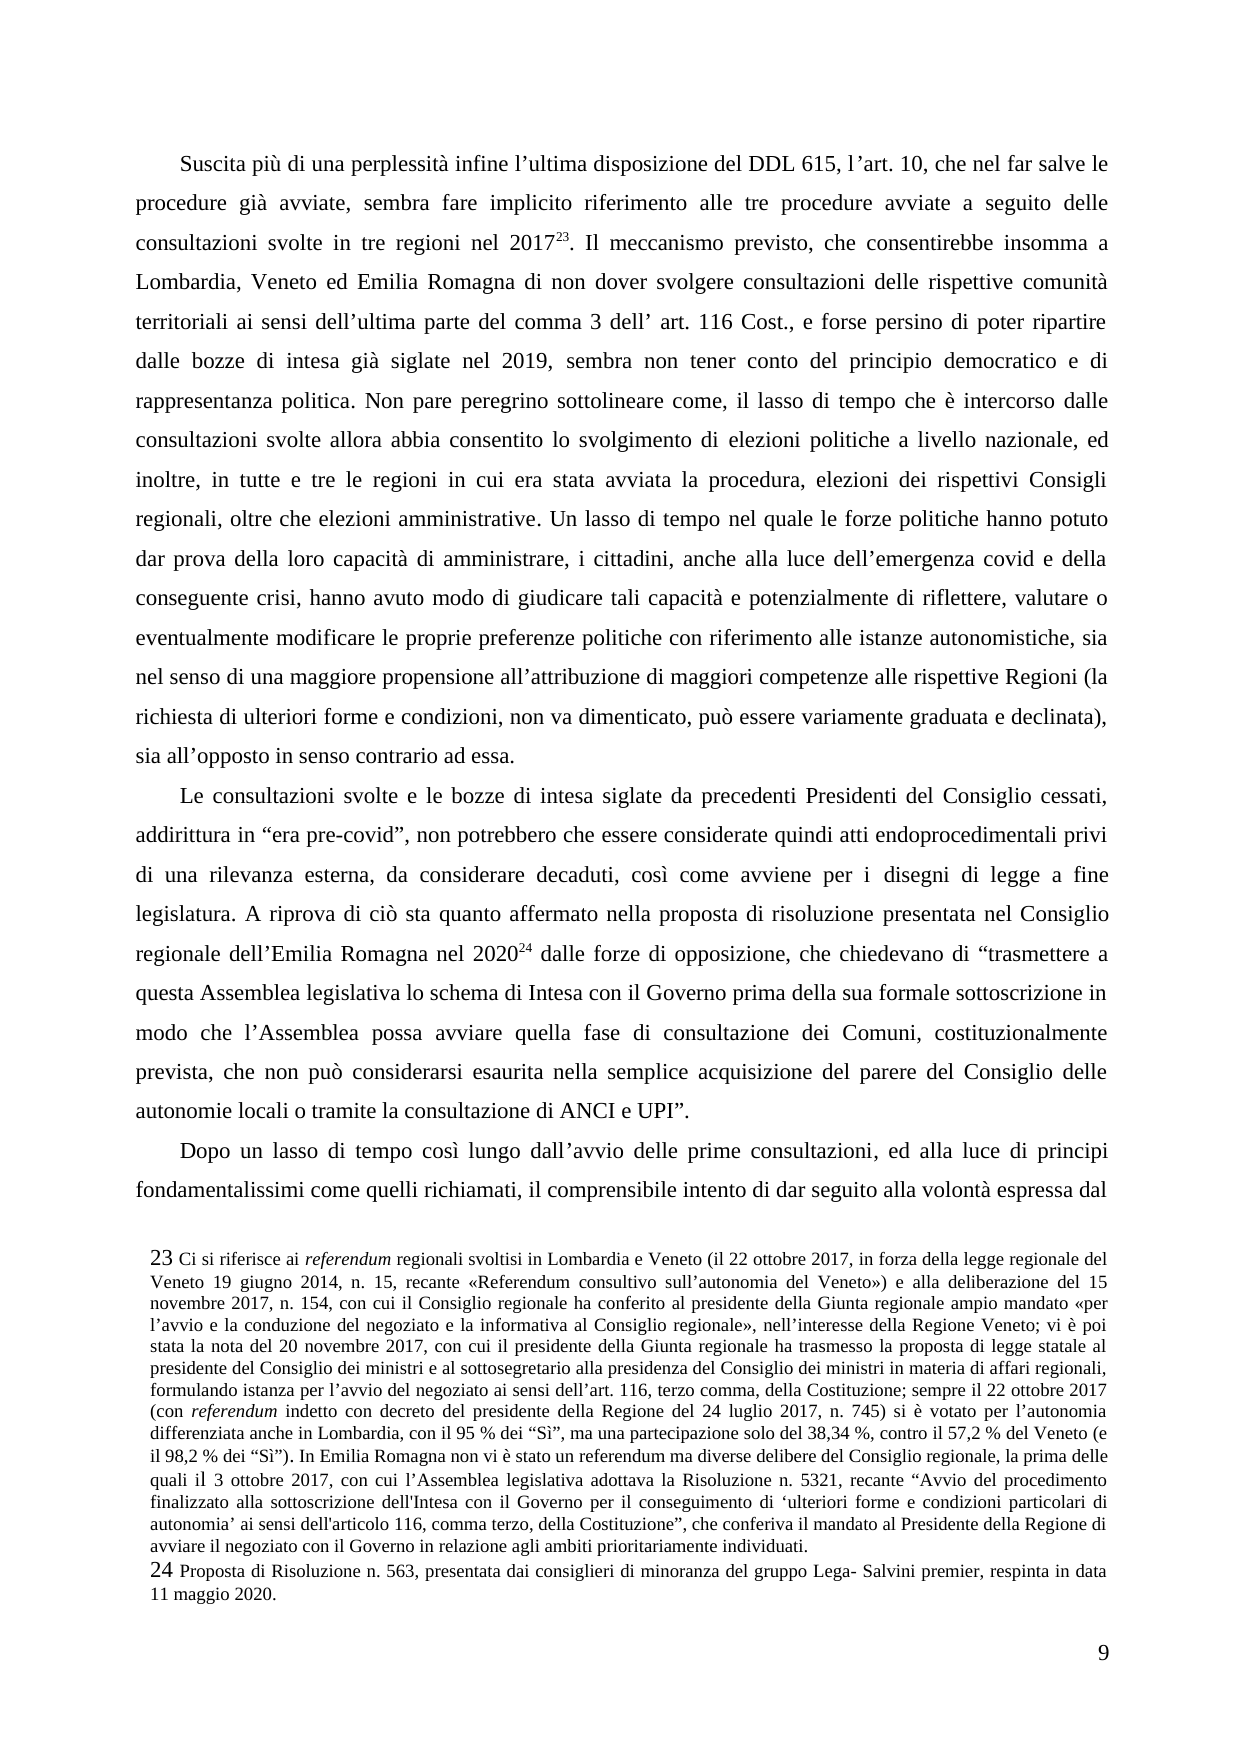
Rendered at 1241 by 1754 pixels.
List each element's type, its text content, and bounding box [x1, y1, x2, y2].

text Dopo un lasso di tempo così lungo dall’avvio delle prime consultazioni, ed alla luce di principi fondamentalissimi come quelli richiamati, il comprensibile intento di dar seguito alla volontà espressa dal corpo elettorale, alla luce dell’aggravio tutto sommato relativo che potrebbe essere rappresentato dallo svolgimento di consultazioni presso i rispettivi Consigli delle autonomie locali o anche, come richiesto dal Consiglio regionale da ultimo richiamato, presso i Comuni collocati sul territorio regionale, non pare fondare adeguatamente la deroga all’art. 116 comma 3, che sarebbe rappresentata dalla prevista ultrattività di atti prodromici svolti in precedenti consiliature e, per quanto riguarda la fase di “pre-intesa”, nella scorsa legislatura. Far salvi tali atti preparatori, che non hanno avuto uno sbocco procedimentale definitivo, apparirebbe tutto sommato un inutile strappo rispetto ad un iter che per la sua rilevanza merita di essere svolto nel rispetto di tutte le garanzie procedurali ed in piena trasparenza. [135, 1137, 1109, 1203]
text Le consultazioni svolte e le bozze di intesa siglate da precedenti Presidenti del Consiglio cessati, addirittura in “era pre-covid”, non potrebbero che essere considerate quindi atti endoprocedimentali privi di una rilevanza esterna, da considerare decaduti, così come avviene per i disegni di legge a fine legislatura. A riprova di ciò sta quanto affermato nella proposta di risoluzione presentata nel Consiglio regionale dell’Emilia Romagna nel 2020 dalle forze di opposizione, che chiedevano di “trasmettere a questa Assemblea legislativa lo schema di Intesa con il Governo prima della sua formale sottoscrizione in modo che l’Assemblea possa avviare quella fase di consultazione dei Comuni, costituzionalmente prevista, che non può considerarsi esaurita nella semplice acquisizione del parere del Consiglio delle autonomie locali o tramite la consultazione di ANCI e UPI”. [135, 782, 1109, 1124]
text Suscita più di una perplessità infine l’ultima disposizione del DDL 615, l’art. 10, che nel far salve le procedure già avviate, sembra fare implicito riferimento alle tre procedure avviate a seguito delle consultazioni svolte in tre regioni nel 2017. Il meccanismo previsto, che consentirebbe insomma a Lombardia, Veneto ed Emilia Romagna di non dover svolgere consultazioni delle rispettive comunità territoriali ai sensi dell’ultima parte del comma 3 dell’ art. 116 Cost., e forse persino di poter ripartire dalle bozze di intesa già siglate nel 2019, sembra non tener conto del principio democratico e di rappresentanza politica. Non pare peregrino sottolineare come, il lasso di tempo che è intercorso dalle consultazioni svolte allora abbia consentito lo svolgimento di elezioni politiche a livello nazionale, ed inoltre, in tutte e tre le regioni in cui era stata avviata la procedura, elezioni dei rispettivi Consigli regionali, oltre che elezioni amministrative. Un lasso di tempo nel quale le forze politiche hanno potuto dar prova della loro capacità di amministrare, i cittadini, anche alla luce dell’emergenza covid e della conseguente crisi, hanno avuto modo di giudicare tali capacità e potenzialmente di riflettere, valutare o eventualmente modificare le proprie preferenze politiche con riferimento alle istanze autonomistiche, sia nel senso di una maggiore propensione all’attribuzione di maggiori competenze alle rispettive Regioni (la richiesta di ulteriori forme e condizioni, non va dimenticato, può essere variamente graduata e declinata), sia all’opposto in senso contrario ad essa. [135, 150, 1109, 768]
